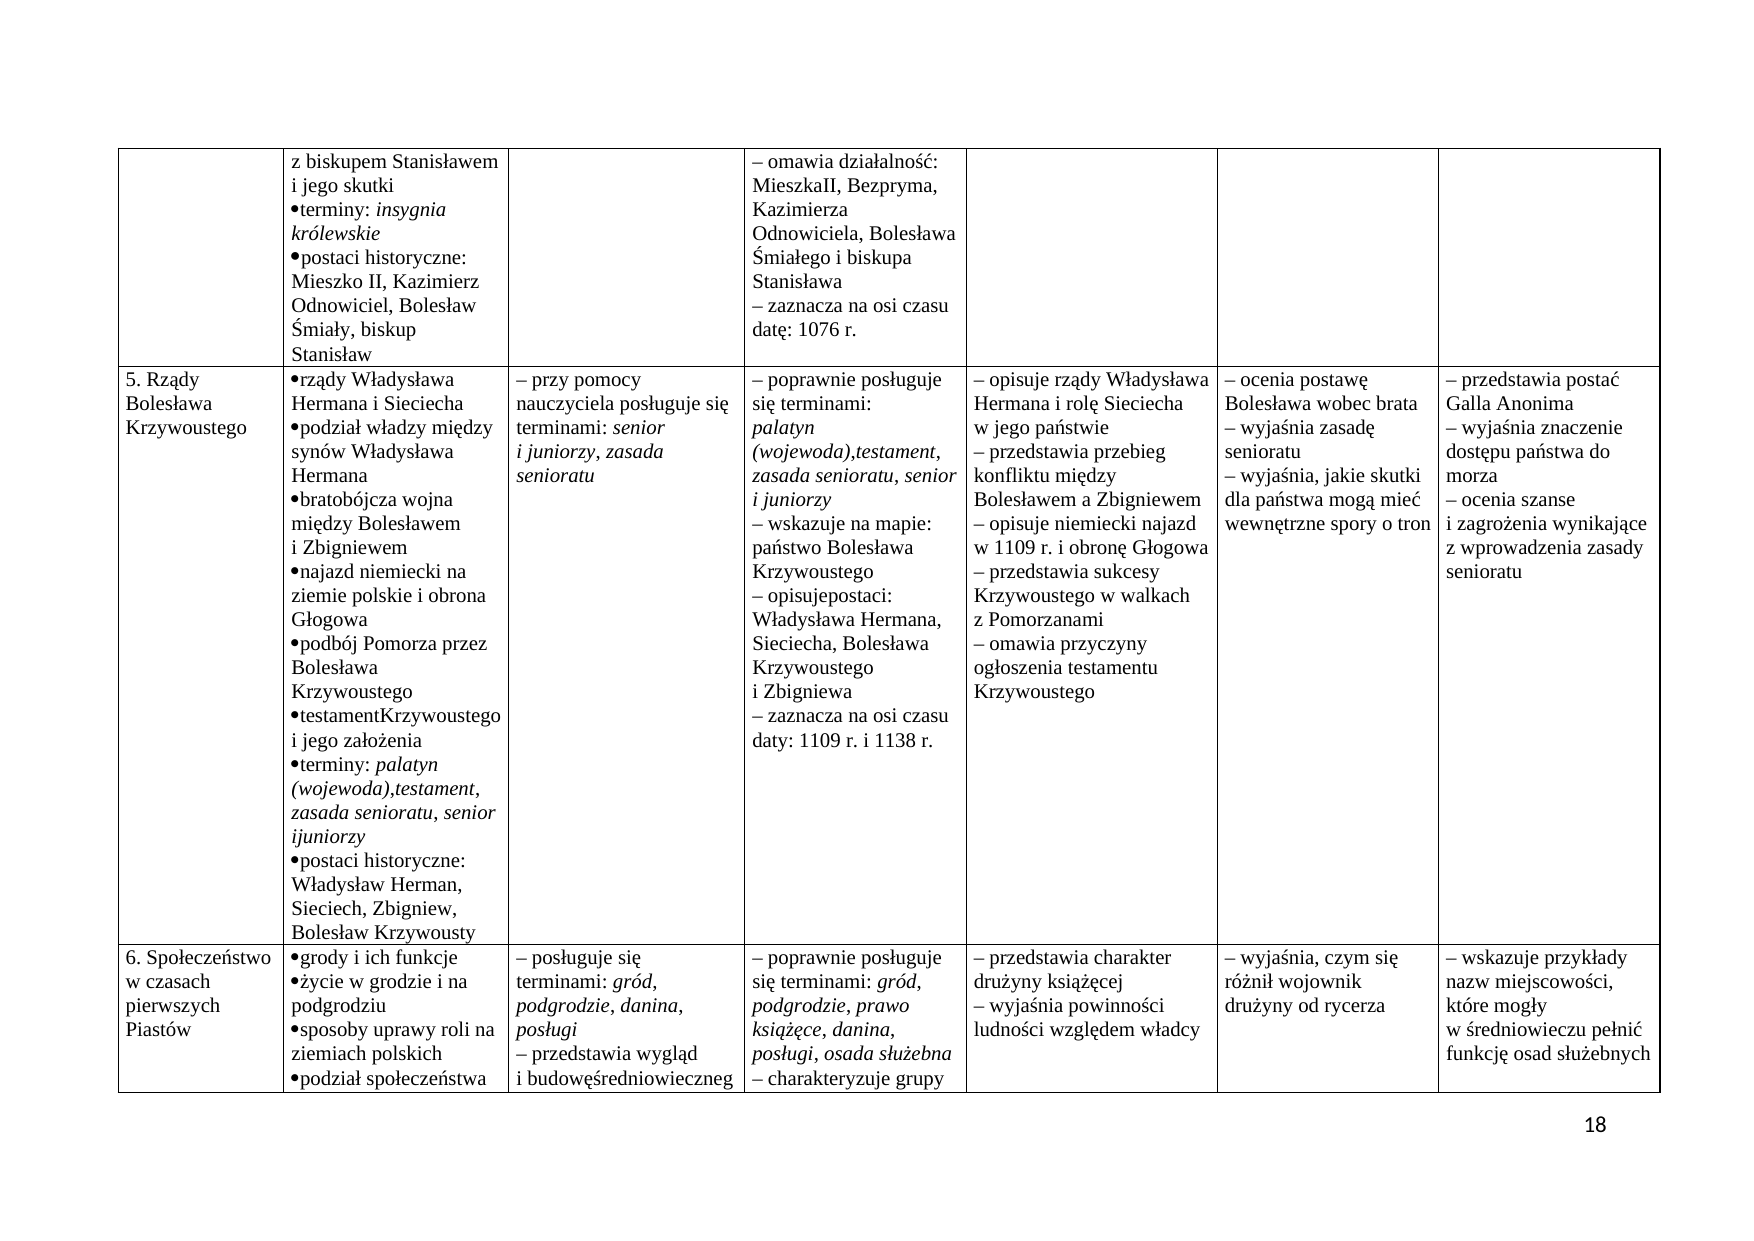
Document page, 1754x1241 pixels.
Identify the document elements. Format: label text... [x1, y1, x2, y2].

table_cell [284, 945, 508, 1092]
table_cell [509, 149, 744, 366]
table_cell 5. Rządy Bolesława Krzywoustego [119, 367, 283, 944]
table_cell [119, 945, 283, 1092]
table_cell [509, 945, 744, 1092]
table_cell – ocenia postawę Bolesława wobec brata – wyjaśnia zasadę senioratu – wyjaśnia, jakie skutki dla państwa mogą mieć wewnętrzne spory o tron [1218, 367, 1438, 944]
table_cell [745, 945, 966, 1092]
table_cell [119, 149, 283, 366]
table_cell – poprawnie posługuje się terminami: palatyn (wojewoda),testament, zasada senioratu, senior i juniorzy – wskazuje na mapie: państwo Bolesława Krzywoustego – opisujepostaci: Władysława Hermana, Sieciecha, Bolesława Krzywoustego i Zbigniewa – zaznacza na osi czasu daty: 1109 r. i 1138 r. [745, 367, 966, 944]
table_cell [967, 149, 1217, 366]
table_cell – opisuje rządy Władysława Hermana i rolę Sieciecha w jego państwie – przedstawia przebieg konfliktu między Bolesławem a Zbigniewem – opisuje niemiecki najazd w 1109 r. i obronę Głogowa – przedstawia sukcesy Krzywoustego w walkach z Pomorzanami – omawia przyczyny ogłoszenia testamentu Krzywoustego [967, 367, 1217, 944]
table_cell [1439, 945, 1659, 1092]
table_cell rządy Władysława Hermana i Sieciecha podział władzy między synów Władysława Hermana bratobójcza wojna między Bolesławem i Zbigniewem najazd niemiecki na ziemie polskie i obrona Głogowa podbój Pomorza przez Bolesława Krzywoustego testamentKrzywoustego i jego założenia terminy: palatyn (wojewoda),testament, zasada senioratu, senior ijuniorzy postaci historyczne: Władysław Herman, Sieciech, Zbigniew, Bolesław Krzywousty [284, 367, 508, 944]
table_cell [284, 149, 508, 366]
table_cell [1218, 945, 1438, 1092]
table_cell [967, 945, 1217, 1092]
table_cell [745, 149, 966, 366]
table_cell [1218, 149, 1438, 366]
table_cell – przy pomocy nauczyciela posługuje się terminami: senior i juniorzy, zasada senioratu [509, 367, 744, 944]
table_cell – przedstawia postać Galla Anonima – wyjaśnia znaczenie dostępu państwa do morza – ocenia szanse i zagrożenia wynikające z wprowadzenia zasady senioratu [1439, 367, 1659, 944]
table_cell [1439, 149, 1659, 366]
